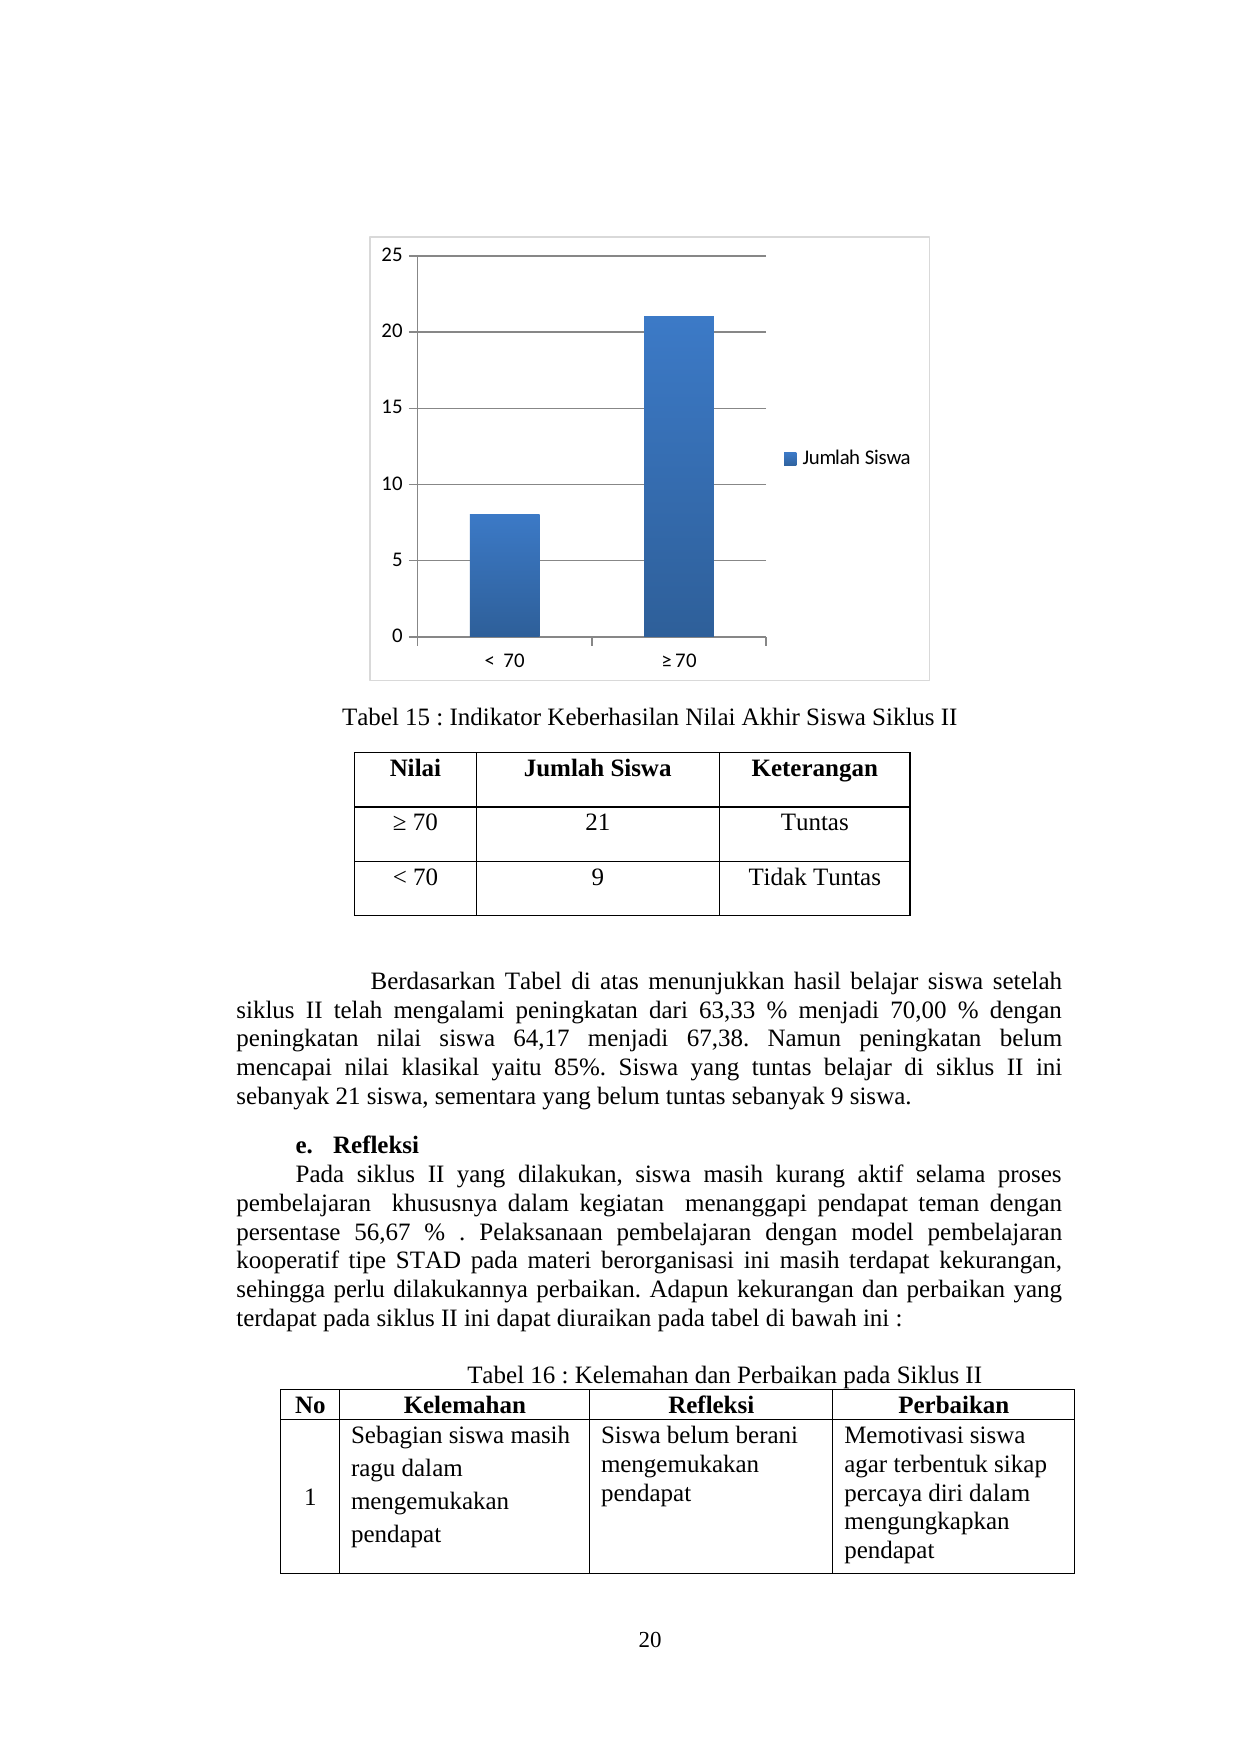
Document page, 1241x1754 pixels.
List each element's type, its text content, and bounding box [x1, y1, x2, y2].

table_header Keterangan [720, 753, 909, 806]
list Refleksi [295, 1131, 1063, 1159]
table_cell Tuntas [720, 808, 909, 861]
table_cell Sebagian siswa masih ragu dalam mengemukakan pendapat [340, 1420, 589, 1573]
list Tabel 16 : Kelemahan dan Perbaikan pada Siklus II [340, 1361, 1063, 1389]
table_header Perbaikan [833, 1390, 1074, 1419]
table_cell 9 [477, 862, 719, 915]
text Tabel 15 : Indikator Keberhasilan Nilai Akhir Siswa Siklus II [236, 702, 1063, 731]
table_cell < 70 [355, 862, 476, 915]
table_cell Memotivasi siswa agar terbentuk sikap percaya diri dalam mengungkapkan pendapat [833, 1420, 1074, 1573]
table_cell 1 [281, 1420, 339, 1573]
list Pada siklus II yang dilakukan, siswa masih kurang aktif selama proses pembelajaran khususnya dalam kegiatan menanggapi pendapat teman dengan persentase 56,67 % . Pelaksanaan pembelajaran dengan model pembelajaran kooperatif tipe STAD pada materi berorganisasi ini masih terdapat kekurangan, sehingga perlu dilakukannya perbaikan. Adapun kekurangan dan perbaikan yang terdapat pada siklus II ini dapat diuraikan pada tabel di bawah ini : [236, 1159, 1063, 1332]
table_cell ≥ 70 [355, 808, 476, 861]
table_header No [281, 1390, 339, 1419]
table_header Refleksi [590, 1390, 832, 1419]
table_header Jumlah Siswa [477, 753, 719, 806]
table_cell Siswa belum berani mengemukakan pendapat [590, 1420, 832, 1573]
table_header Kelemahan [340, 1390, 589, 1419]
table_cell Tidak Tuntas [720, 862, 909, 915]
table_header Nilai [355, 753, 476, 806]
table_cell 21 [477, 808, 719, 861]
text Berdasarkan Tabel di atas menunjukkan hasil belajar siswa setelah siklus II telah mengalami peningkatan dari 63,33 % menjadi 70,00 % dengan peningkatan nilai siswa 64,17 menjadi 67,38. Namun peningkatan belum mencapai nilai klasikal yaitu 85%. Siswa yang tuntas belajar di siklus II ini sebanyak 21 siswa, sementara yang belum tuntas sebanyak 9 siswa. [236, 966, 1063, 1110]
